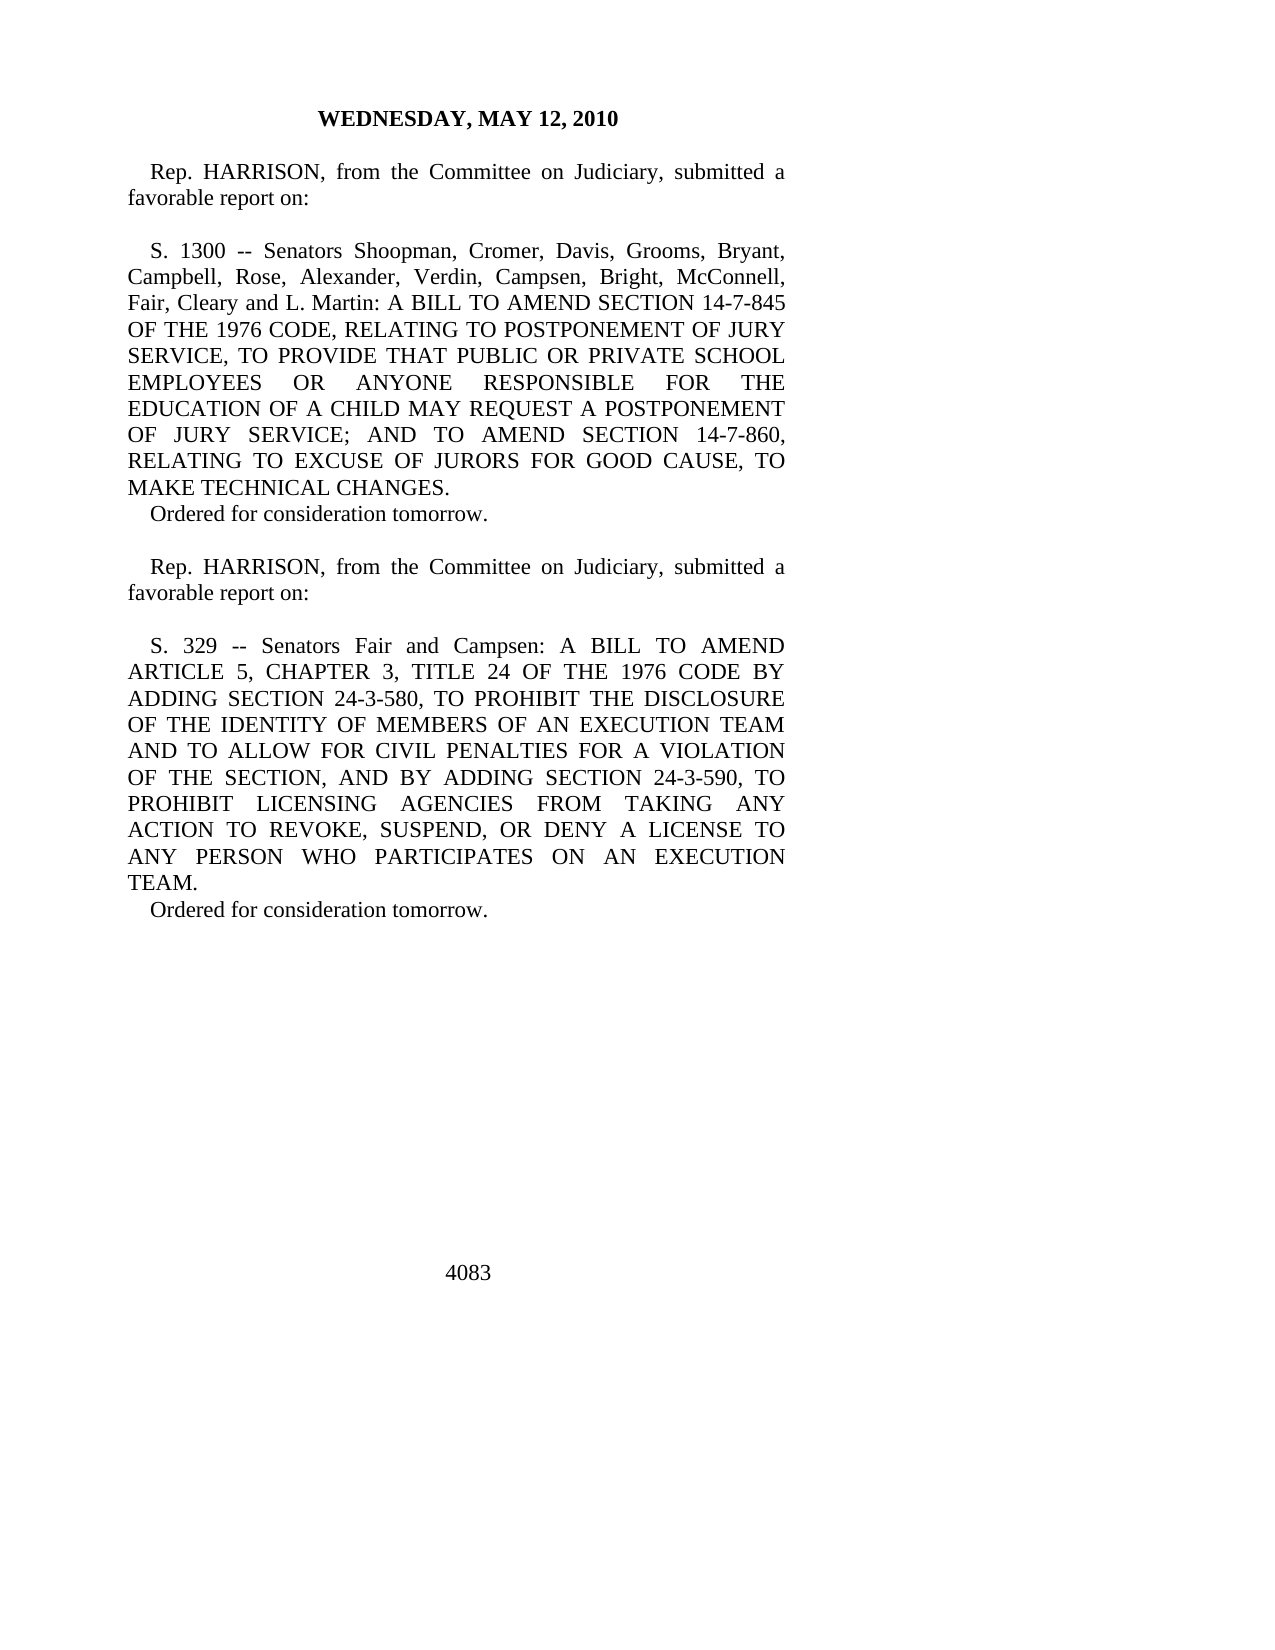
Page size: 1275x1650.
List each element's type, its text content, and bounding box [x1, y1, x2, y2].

text S. 1300 -- Senators Shoopman, Cromer, Davis, Grooms, Bryant, Campbell, Rose, Alexander, Verdin, Campsen, Bright, McConnell, Fair, Cleary and L. Martin: A BILL TO AMEND SECTION 14-7-845 OF THE 1976 CODE, RELATING TO POSTPONEMENT OF JURY SERVICE, TO PROVIDE THAT PUBLIC OR PRIVATE SCHOOL EMPLOYEES OR ANYONE RESPONSIBLE FOR THE EDUCATION OF A CHILD MAY REQUEST A POSTPONEMENT OF JURY SERVICE; AND TO AMEND SECTION 14-7-860, RELATING TO EXCUSE OF JURORS FOR GOOD CAUSE, TO MAKE TECHNICAL CHANGES. [127, 237, 786, 500]
text Rep. HARRISON, from the Committee on Judiciary, submitted a favorable report on: [127, 158, 786, 210]
text S. 329 -- Senators Fair and Campsen: A BILL TO AMEND ARTICLE 5, CHAPTER 3, TITLE 24 OF THE 1976 CODE BY ADDING SECTION 24-3-580, TO PROHIBIT THE DISCLOSURE OF THE IDENTITY OF MEMBERS OF AN EXECUTION TEAM AND TO ALLOW FOR CIVIL PENALTIES FOR A VIOLATION OF THE SECTION, AND BY ADDING SECTION 24-3-590, TO PROHIBIT LICENSING AGENCIES FROM TAKING ANY ACTION TO REVOKE, SUSPEND, OR DENY A LICENSE TO ANY PERSON WHO PARTICIPATES ON AN EXECUTION TEAM. [127, 632, 786, 896]
text Ordered for consideration tomorrow. [127, 896, 786, 922]
text Ordered for consideration tomorrow. [127, 500, 786, 527]
text Rep. HARRISON, from the Committee on Judiciary, submitted a favorable report on: [127, 553, 786, 606]
